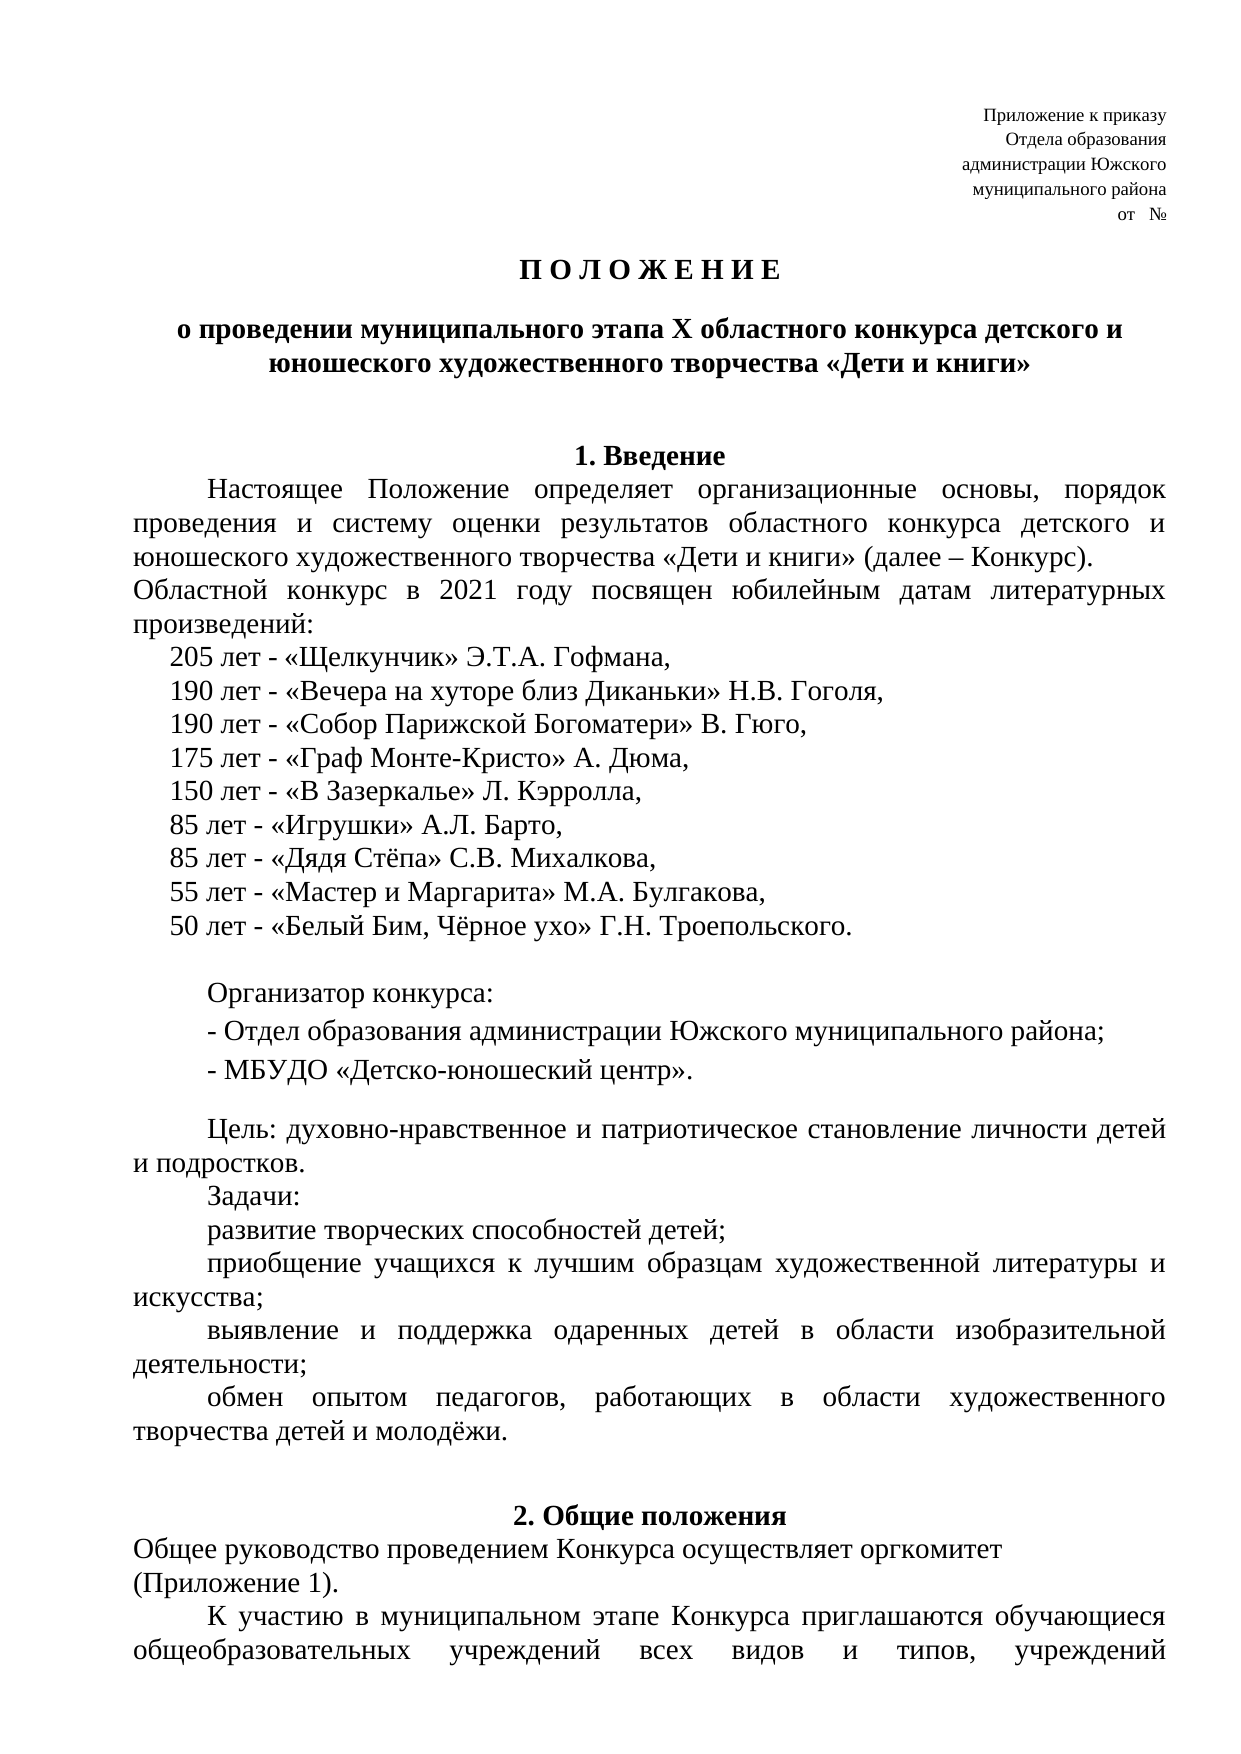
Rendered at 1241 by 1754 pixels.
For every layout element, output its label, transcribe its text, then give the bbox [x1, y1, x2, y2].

text 2. Общие положения [133, 1498, 1167, 1531]
text 205 лет - «Щелкунчик» Э.Т.А. Гофмана, [133, 639, 1167, 673]
text 85 лет - «Игрушки» А.Л. Барто, [133, 807, 1167, 841]
text 1. Введение [133, 438, 1167, 472]
text 190 лет - «Вечера на хуторе близ Диканьки» Н.В. Гоголя, [133, 673, 1167, 706]
text Общее руководство проведением Конкурса осуществляет оргкомитет (Приложение 1). [133, 1531, 1167, 1598]
text от № [133, 203, 1167, 224]
text Организатор конкурса: [133, 975, 1167, 1008]
text - Отдел образования администрации Южского муниципального района; [133, 1013, 1167, 1047]
text - МБУДО «Детско-юношеский центр». [133, 1052, 1167, 1085]
text Задачи: [133, 1178, 1167, 1212]
text 85 лет - «Дядя Стёпа» С.В. Михалкова, [133, 841, 1167, 874]
text 175 лет - «Граф Монте-Кристо» А. Дюма, [133, 740, 1167, 773]
text Областной конкурс в 2021 году посвящен юбилейным датам литературных произведений: [133, 572, 1167, 639]
text П О Л О Ж Е Н И Е [133, 252, 1167, 286]
text Отдела образования [133, 128, 1167, 150]
subtitle Настоящее Положение определяет организационные основы, порядок проведения и систему оценки результатов областного конкурса детского и юношеского художественного творчества «Дети и книги» (далее – Конкурс). [133, 472, 1167, 572]
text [133, 1598, 1167, 1665]
text обмен опытом педагогов, работающих в области художественного творчества детей и молодёжи. [133, 1379, 1167, 1447]
text Приложение к приказу [133, 103, 1167, 125]
text выявление и поддержка одаренных детей в области изобразительной деятельности; [133, 1312, 1167, 1379]
text развитие творческих способностей детей; [133, 1212, 1167, 1245]
text администрации Южского [133, 153, 1167, 174]
text Цель: духовно-нравственное и патриотическое становление личности детей и подростков. [133, 1111, 1167, 1178]
text приобщение учащихся к лучшим образцам художественной литературы и искусства; [133, 1245, 1167, 1312]
subtitle о проведении муниципального этапа Х областного конкурса детского и юношеского художественного творчества «Дети и книги» [133, 312, 1167, 379]
text 150 лет - «В Зазеркалье» Л. Кэрролла, [133, 773, 1167, 807]
text муниципального района [133, 178, 1167, 199]
text 190 лет - «Собор Парижской Богоматери» В. Гюго, [133, 706, 1167, 740]
text 50 лет - «Белый Бим, Чёрное ухо» Г.Н. Троепольского. [133, 908, 1167, 941]
text 55 лет - «Мастер и Маргарита» М.А. Булгакова, [133, 874, 1167, 908]
